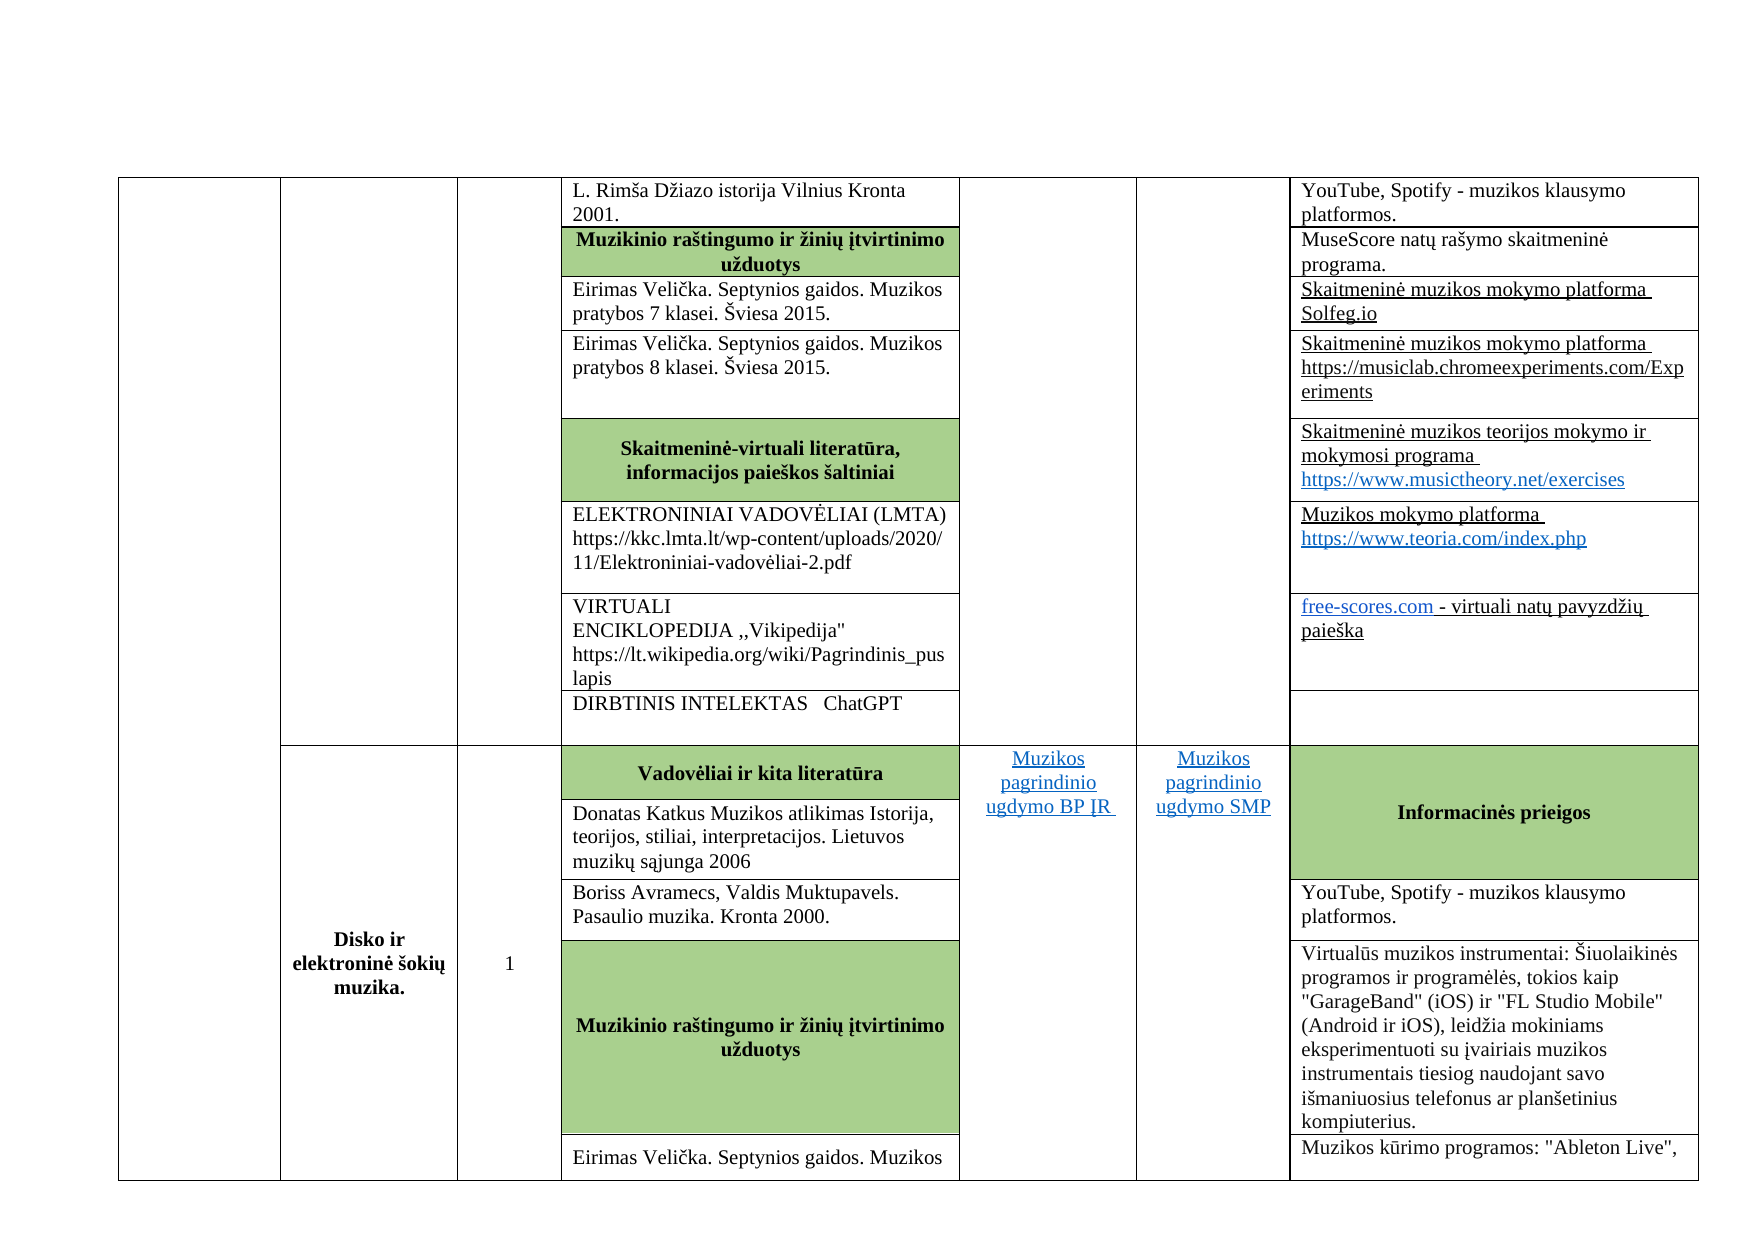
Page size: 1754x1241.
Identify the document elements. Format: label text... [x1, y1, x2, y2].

table_cell YouTube, Spotify - muzikos klausymo platformos. [1291, 178, 1698, 226]
table_cell Muzikos pagrindinio ugdymo SMP [1137, 746, 1289, 1180]
table_cell 1 [458, 746, 561, 1180]
table_cell MuseScore natų rašymo skaitmeninė programa. [1291, 228, 1698, 276]
table_cell Informacinės prieigos [1291, 746, 1698, 879]
table_cell free-scores.com - virtuali natų pavyzdžių paieška [1291, 594, 1698, 690]
table_cell Vadovėliai ir kita literatūra [562, 746, 959, 799]
table_cell Muzikinio raštingumo ir žinių įtvirtinimo užduotys [562, 228, 959, 276]
table_cell Muzikos pagrindinio ugdymo BP ĮR [960, 746, 1136, 1180]
table_cell Skaitmeninė muzikos mokymo platforma https://musiclab.chromeexperiments.com/Experiments [1291, 331, 1698, 418]
table_cell Skaitmeninė muzikos mokymo platforma Solfeg.io [1291, 277, 1698, 330]
table_cell Eirimas Velička. Septynios gaidos. Muzikos pratybos 8 klasei. Šviesa 2015. [562, 331, 959, 418]
table_cell Boriss Avramecs, Valdis Muktupavels. Pasaulio muzika. Kronta 2000. [562, 880, 959, 940]
table_cell Disko ir elektroninė šokių muzika. [281, 746, 457, 1180]
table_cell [1291, 1135, 1698, 1180]
table_cell ELEKTRONINIAI VADOVĖLIAI (LMTA) https://kkc.lmta.lt/wp-content/uploads/2020/11/Elektroniniai-vadovėliai-2.pdf [562, 502, 959, 593]
table_cell Skaitmeninė muzikos teorijos mokymo ir mokymosi programa https://www.musictheory.net/exercises [1291, 419, 1698, 501]
table_cell Skaitmeninė-virtuali literatūra, informacijos paieškos šaltiniai [562, 419, 959, 501]
table_cell YouTube, Spotify - muzikos klausymo platformos. [1291, 880, 1698, 940]
table_cell DIRBTINIS INTELEKTAS ChatGPT [562, 691, 959, 745]
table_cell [562, 1135, 959, 1180]
table_cell Eirimas Velička. Septynios gaidos. Muzikos pratybos 7 klasei. Šviesa 2015. [562, 277, 959, 330]
table_cell Donatas Katkus Muzikos atlikimas Istorija, teorijos, stiliai, interpretacijos. Lietuvos muzikų sąjunga 2006 [562, 800, 959, 879]
table_cell L. Rimša Džiazo istorija Vilnius Kronta 2001. [562, 178, 959, 226]
table_cell Muzikos mokymo platforma https://www.teoria.com/index.php [1291, 502, 1698, 593]
table_cell Virtualūs muzikos instrumentai: Šiuolaikinės programos ir programėlės, tokios kaip "GarageBand" (iOS) ir "FL Studio Mobile" (Android ir iOS), leidžia mokiniams eksperimentuoti su įvairiais muzikos instrumentais tiesiog naudojant savo išmaniuosius telefonus ar planšetinius kompiuterius. [1291, 941, 1698, 1133]
table_cell Muzikinio raštingumo ir žinių įtvirtinimo užduotys [562, 941, 959, 1133]
table_cell VIRTUALI ENCIKLOPEDIJA ,,Vikipedija" https://lt.wikipedia.org/wiki/Pagrindinis_puslapis [562, 594, 959, 690]
table_cell [1291, 691, 1698, 745]
